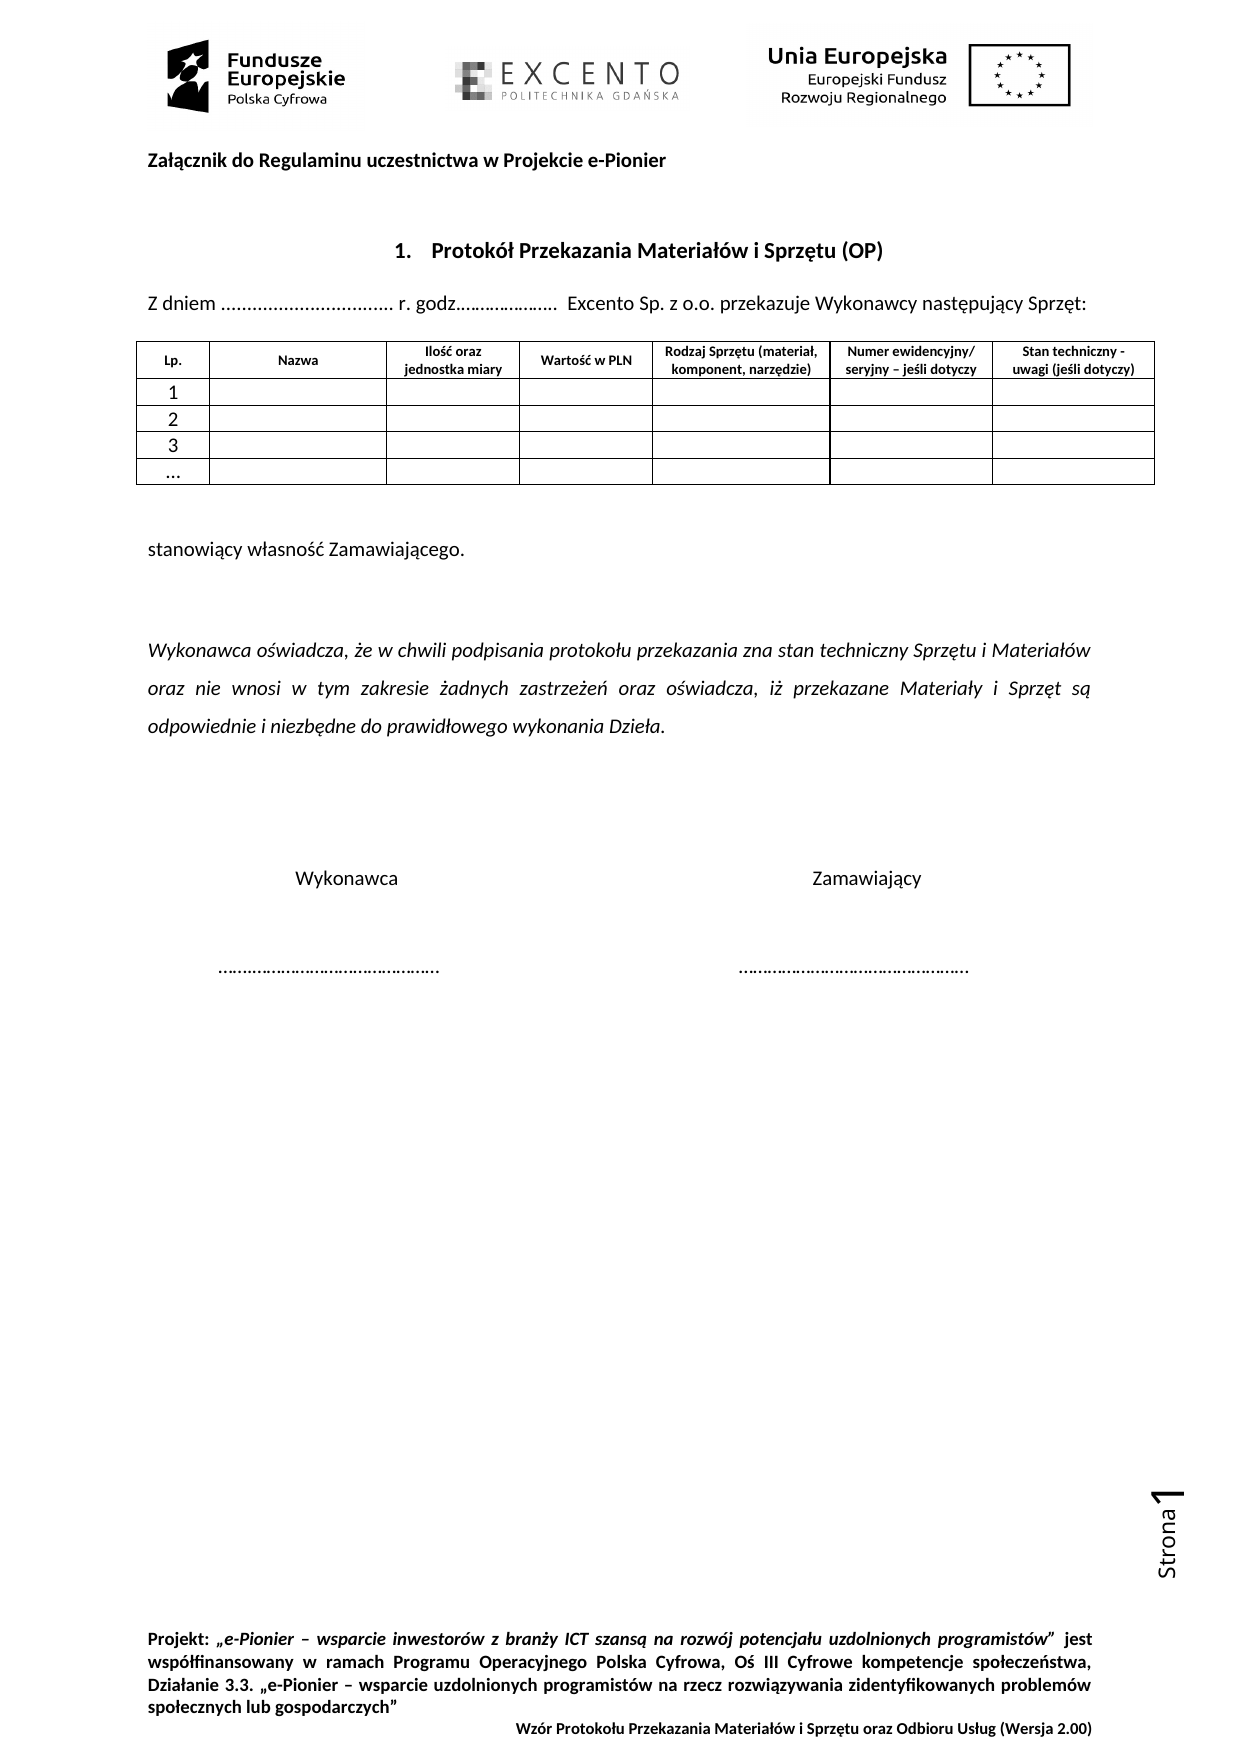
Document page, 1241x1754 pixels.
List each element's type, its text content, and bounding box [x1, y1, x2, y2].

table_cell [387, 406, 519, 431]
table_cell [831, 432, 992, 458]
text Wykonawca Zamawiający [221, 865, 1093, 891]
table_cell [387, 459, 519, 484]
table_cell … [137, 459, 209, 484]
table_cell 2 [137, 406, 209, 431]
table_cell [993, 459, 1154, 484]
picture [445, 46, 690, 111]
table_cell [993, 406, 1154, 431]
table_header Nazwa [210, 342, 386, 378]
table_header Ilość oraz jednostka miary [387, 342, 519, 378]
table_header Numer ewidencyjny/ seryjny – jeśli dotyczy [831, 342, 992, 378]
table_cell 3 [137, 432, 209, 458]
text stanowiący własność Zamawiającego. [148, 536, 1093, 561]
table_header Rodzaj Sprzętu (materiał, komponent, narzędzie) [653, 342, 829, 378]
table_cell [387, 432, 519, 458]
table_cell [210, 432, 386, 458]
text Z dniem ................................. r. godz.……………….. Excento Sp. z o.o. przekazuje Wykonawcy następujący Sprzęt: [148, 290, 1093, 316]
table_cell [653, 379, 829, 405]
table_cell [210, 379, 386, 405]
table_cell [653, 406, 829, 431]
picture [746, 23, 1093, 127]
table_cell [653, 459, 829, 484]
text Wykonawca oświadcza, że w chwili podpisania protokołu przekazania zna stan techniczny Sprzętu i Materiałów oraz nie wnosi w tym zakresie żadnych zastrzeżeń oraz oświadcza, iż przekazane Materiały i Sprzęt są odpowiednie i niezbędne do prawidłowego wykonania Dzieła. [148, 637, 1093, 739]
table_header Lp. [137, 342, 209, 378]
table_cell [520, 459, 652, 484]
table_cell [993, 379, 1154, 405]
table_cell [520, 432, 652, 458]
table_cell [831, 406, 992, 431]
table_cell [520, 379, 652, 405]
table_cell [993, 432, 1154, 458]
table_header Wartość w PLN [520, 342, 652, 378]
text Załącznik do Regulaminu uczestnictwa w Projekcie e-Pionier [148, 148, 1093, 173]
table_header Stan techniczny - uwagi (jeśli dotyczy) [993, 342, 1154, 378]
table_cell [210, 459, 386, 484]
text …….………………………………… ………………………………………… [148, 953, 1093, 979]
table_cell [653, 432, 829, 458]
table_cell 1 [137, 379, 209, 405]
list Protokół Przekazania Materiałów i Sprzętu (OP) [185, 236, 1093, 264]
table_cell [831, 459, 992, 484]
table_cell [831, 379, 992, 405]
table_cell [520, 406, 652, 431]
table_cell [387, 379, 519, 405]
picture [147, 21, 365, 131]
table_cell [210, 406, 386, 431]
